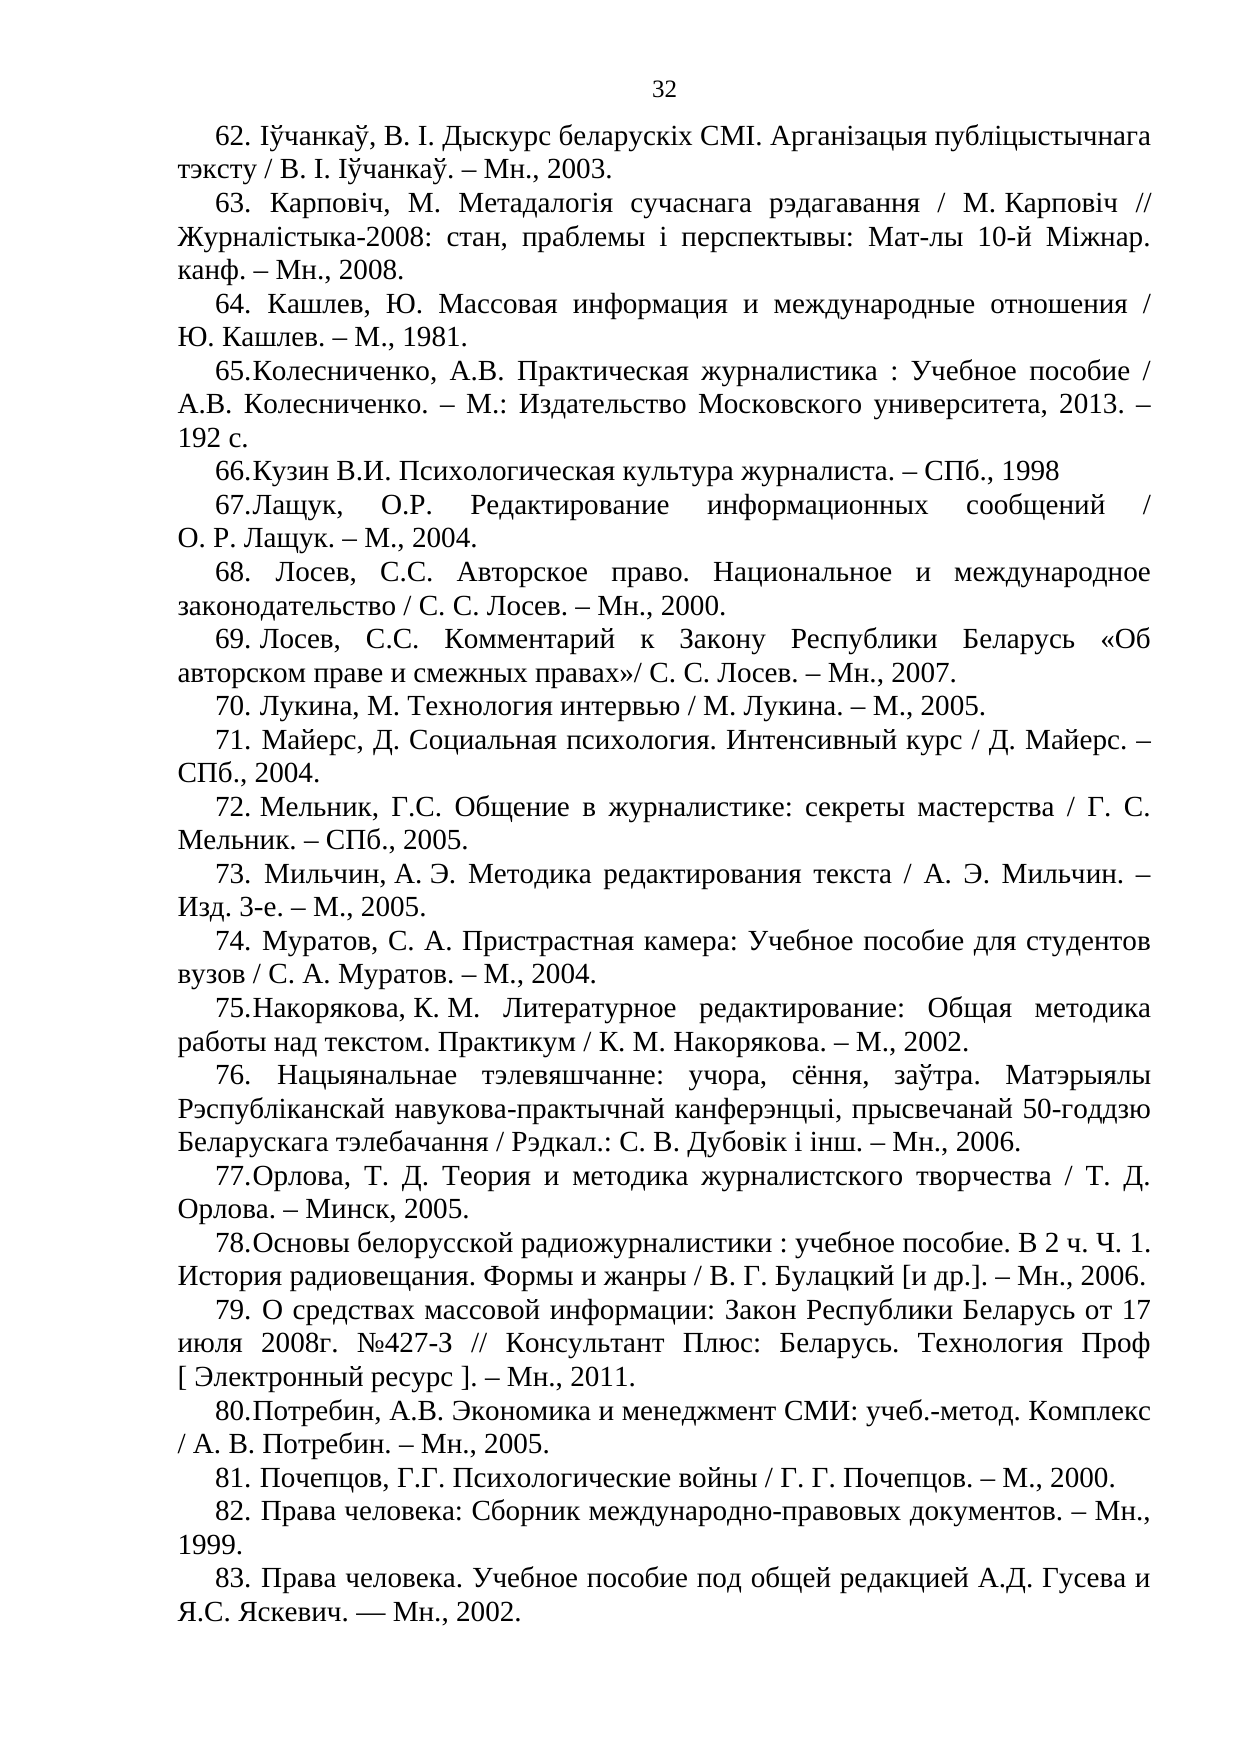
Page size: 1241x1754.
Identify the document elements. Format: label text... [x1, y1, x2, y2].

list Мельник, Г.С. Общение в журналистике: секреты мастерства / Г. С. Мельник. – СПб., 2005. [177, 789, 1152, 856]
list Кашлев, Ю. Массовая информация и международные отношения / Ю. Кашлев. – М., 1981. [177, 286, 1152, 353]
list Права человека. Учебное пособие под общей редакцией А.Д. Гусева и Я.С. Яскевич. — Мн., 2002. [177, 1560, 1152, 1627]
list Орлова, Т. Д. Теория и методика журналистского творчества / Т. Д. Орлова. – Минск, 2005. [177, 1158, 1152, 1225]
list Лосев, С.С. Комментарий к Закону Республики Беларусь «Об авторском праве и смежных правах»/ С. С. Лосев. – Мн., 2007. [177, 621, 1152, 688]
list Права человека: Сборник международно-правовых документов. – Мн., 1999. [177, 1493, 1152, 1560]
list Лукина, М. Технология интервью / М. Лукина. – М., 2005. [177, 688, 1152, 722]
list Майерс, Д. Социальная психология. Интенсивный курс / Д. Майерс. – СПб., 2004. [177, 722, 1152, 789]
list Колесниченко, А.В. Практическая журналистика : Учебное пособие / А.В. Колесниченко. – М.: Издательство Московского университета, 2013. – 192 с. [177, 353, 1152, 453]
list Лащук, О.Р. Редактирование информационных сообщений / О. Р. Лащук. – М., 2004. [177, 487, 1152, 554]
list Іўчанкаў, В. І. Дыскурс беларускіх СМІ. Арганізацыя публіцыстычнага тэксту / В. І. Іўчанкаў. – Мн., 2003. [177, 118, 1152, 185]
list Нацыянальнае тэлевяшчанне: учора, сёння, заўтра. Матэрыялы Рэспубліканскай навукова-практычнай канферэнцыі, прысвечанай 50-годдзю Беларускага тэлебачання / Рэдкал.: С. В. Дубовік і інш. – Мн., 2006. [177, 1057, 1152, 1158]
list Муратов, С. А. Пристрастная камера: Учебное пособие для студентов вузов / С. А. Муратов. – М., 2004. [177, 923, 1152, 990]
list Накорякова, К. М. Литературное редактирование: Общая методика работы над текстом. Практикум / К. М. Накорякова. – М., 2002. [177, 990, 1152, 1057]
list Мильчин, А. Э. Методика редактирования текста / А. Э. Мильчин. – Изд. 3-е. – М., 2005. [177, 856, 1152, 923]
list Почепцов, Г.Г. Психологические войны / Г. Г. Почепцов. – М., 2000. [177, 1460, 1152, 1493]
list Основы белорусской радиожурналистики : учебное пособие. В 2 ч. Ч. 1. История радиовещания. Формы и жанры / В. Г. Булацкий [и др.]. – Мн., 2006. [177, 1225, 1152, 1292]
list Кузин В.И. Психологическая культура журналиста. – СПб., 1998 [177, 453, 1152, 487]
list Потребин, А.В. Экономика и менеджмент СМИ: учеб.-метод. Комплекс / А. В. Потребин. – Мн., 2005. [177, 1393, 1152, 1460]
list О средствах массовой информации: Закон Республики Беларусь от 17 июля 2008г. №427-З // Консультант Плюс: Беларусь. Технология Проф [ Электронный ресурс ]. – Мн., 2011. [177, 1292, 1152, 1393]
list Карповіч, М. Метадалогія сучаснага рэдагавання / М. Карповіч // Журналістыка-2008: стан, праблемы і перспектывы: Мат-лы 10-й Міжнар. канф. – Мн., 2008. [177, 185, 1152, 286]
list Лосев, С.С. Авторское право. Национальное и международное законодательство / С. С. Лосев. – Мн., 2000. [177, 554, 1152, 621]
